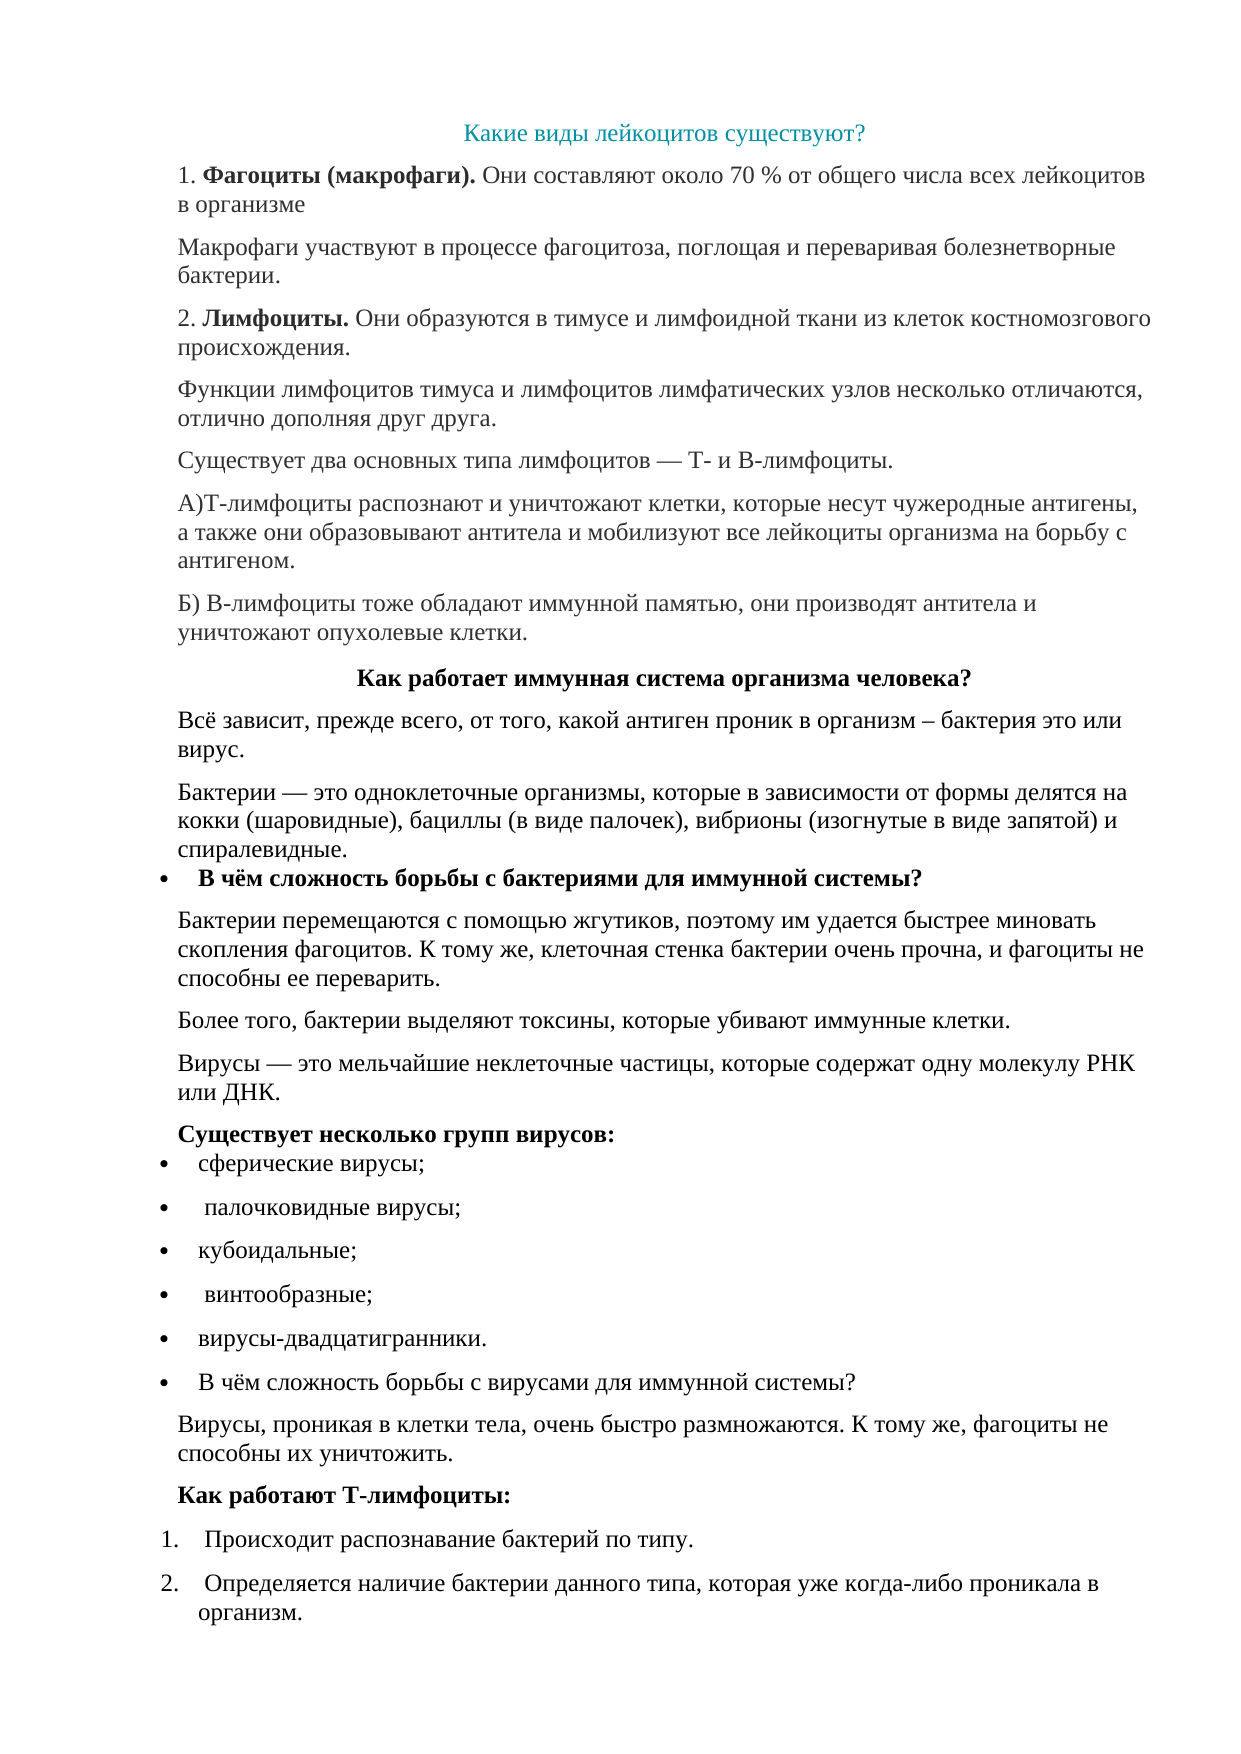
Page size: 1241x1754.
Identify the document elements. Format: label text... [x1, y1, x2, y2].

text Как работает иммунная система организма человека? [177, 663, 1152, 692]
text 2. Лимфоциты. Они образуются в тимусе и лимфоидной ткани из клеток костномозгового происхождения. [177, 303, 1152, 361]
list палочковидные вирусы; [160, 1192, 1152, 1221]
list Происходит распознавание бактерий по типу. [160, 1524, 1152, 1553]
text Существует два основных типа лимфоцитов — Т- и В-лимфоциты. [177, 446, 1152, 474]
text А)Т-лимфоциты распознают и уничтожают клетки, которые несут чужеродные антигены, а также они образовывают антитела и мобилизуют все лейкоциты организма на борьбу с антигеном. [177, 488, 1152, 574]
text 1. Фагоциты (макрофаги). Они составляют около 70 % от общего числа всех лейкоцитов в организме [177, 161, 1152, 218]
list В чём сложность борьбы с вирусами для иммунной системы? [160, 1367, 1152, 1396]
text Б) В-лимфоциты тоже обладают иммунной памятью, они производят антитела и уничтожают опухолевые клетки. [177, 588, 1152, 646]
list Определяется наличие бактерии данного типа, которая уже когда-либо проникала в организм. [160, 1568, 1152, 1626]
list кубоидальные; [160, 1236, 1152, 1264]
list В чём сложность борьбы с бактериями для иммунной системы? [160, 863, 1152, 892]
text Существует несколько групп вирусов: [177, 1119, 1152, 1148]
text Вирусы, проникая в клетки тела, очень быстро размножаются. К тому же, фагоциты не способны их уничтожить. [177, 1409, 1152, 1467]
text Какие виды лейкоцитов существуют? [177, 118, 1152, 147]
list сферические вирусы; [160, 1148, 1152, 1177]
text Макрофаги участвуют в процессе фагоцитоза, поглощая и переваривая болезнетворные бактерии. [177, 232, 1152, 289]
text Функции лимфоцитов тимуса и лимфоцитов лимфатических узлов несколько отличаются, отлично дополняя друг друга. [177, 374, 1152, 432]
text Вирусы — это мельчайшие неклеточные частицы, которые содержат одну молекулу РНК или ДНК. [177, 1048, 1152, 1106]
text Бактерии — это одноклеточные организмы, которые в зависимости от формы делятся на кокки (шаровидные), бациллы (в виде палочек), вибрионы (изогнутые в виде запятой) и спиралевидные. [177, 777, 1152, 863]
list вирусы-двадцатигранники. [160, 1323, 1152, 1352]
text Более того, бактерии выделяют токсины, которые убивают иммунные клетки. [177, 1006, 1152, 1034]
text Всё зависит, прежде всего, от того, какой антиген проник в организм – бактерия это или вирус. [177, 706, 1152, 763]
list винтообразные; [160, 1279, 1152, 1308]
text Как работают Т-лимфоциты: [177, 1481, 1152, 1509]
text Бактерии перемещаются с помощью жгутиков, поэтому им удается быстрее миновать скопления фагоцитов. К тому же, клеточная стенка бактерии очень прочна, и фагоциты не способны ее переварить. [177, 906, 1152, 992]
